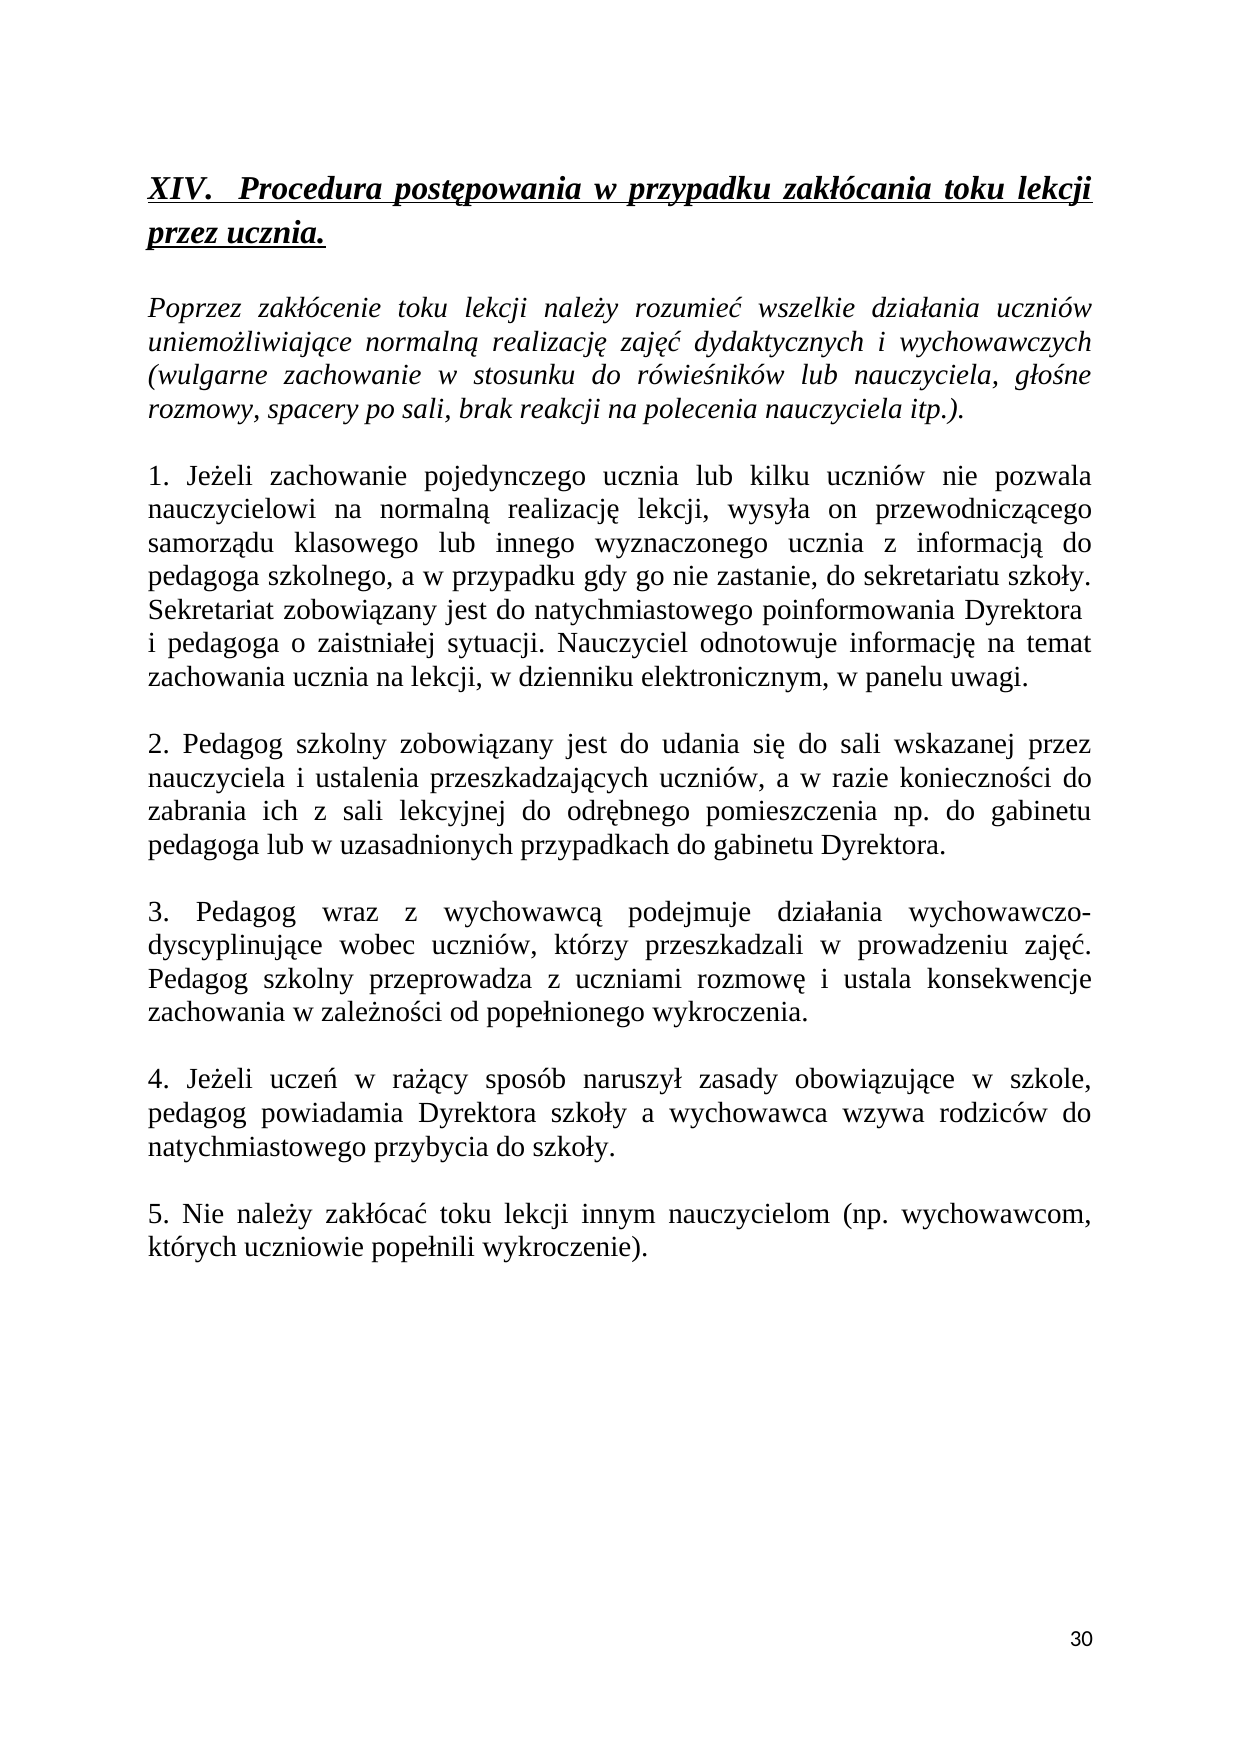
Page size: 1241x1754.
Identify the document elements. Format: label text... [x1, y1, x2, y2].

subtitle XIV. Procedura postępowania w przypadku zakłócania toku lekcji przez ucznia. [148, 168, 1093, 202]
text 1. Jeżeli zachowanie pojedynczego ucznia lub kilku uczniów nie pozwala nauczycielowi na normalną realizację lekcji, wysyła on przewodniczącego samorządu klasowego lub innego wyznaczonego ucznia z informacją do pedagoga szkolnego, a w przypadku gdy go nie zastanie, do sekretariatu szkoły. Sekretariat zobowiązany jest do natychmiastowego poinformowania Dyrektora i pedagoga o zaistniałej sytuacji. Nauczyciel odnotowuje informację na temat zachowania ucznia na lekcji, w dzienniku elektronicznym, w panelu uwagi. [148, 458, 1093, 693]
text 4. Jeżeli uczeń w rażący sposób naruszył zasady obowiązujące w szkole, pedagog powiadamia Dyrektora szkoły a wychowawca wzywa rodziców do natychmiastowego przybycia do szkoły. [148, 1062, 1093, 1162]
text 3. Pedagog wraz z wychowawcą podejmuje działania wychowawczo- dyscyplinujące wobec uczniów, którzy przeszkadzali w prowadzeniu zajęć. Pedagog szkolny przeprowadza z uczniami rozmowę i ustala konsekwencje zachowania w zależności od popełnionego wykroczenia. [148, 894, 1093, 1028]
text Poprzez zakłócenie toku lekcji należy rozumieć wszelkie działania uczniów uniemożliwiające normalną realizację zajęć dydaktycznych i wychowawczych (wulgarne zachowanie w stosunku do rówieśników lub nauczyciela, głośne rozmowy, spacery po sali, brak reakcji na polecenia nauczyciela itp.). [148, 290, 1093, 424]
text 5. Nie należy zakłócać toku lekcji innym nauczycielom (np. wychowawcom, których uczniowie popełnili wykroczenie). [148, 1196, 1093, 1263]
subtitle XIV. Procedura postępowania w przypadku zakłócania toku lekcji przez ucznia. [148, 203, 1093, 251]
text 2. Pedagog szkolny zobowiązany jest do udania się do sali wskazanej przez nauczyciela i ustalenia przeszkadzających uczniów, a w razie konieczności do zabrania ich z sali lekcyjnej do odrębnego pomieszczenia np. do gabinetu pedagoga lub w uzasadnionych przypadkach do gabinetu Dyrektora. [148, 726, 1093, 860]
